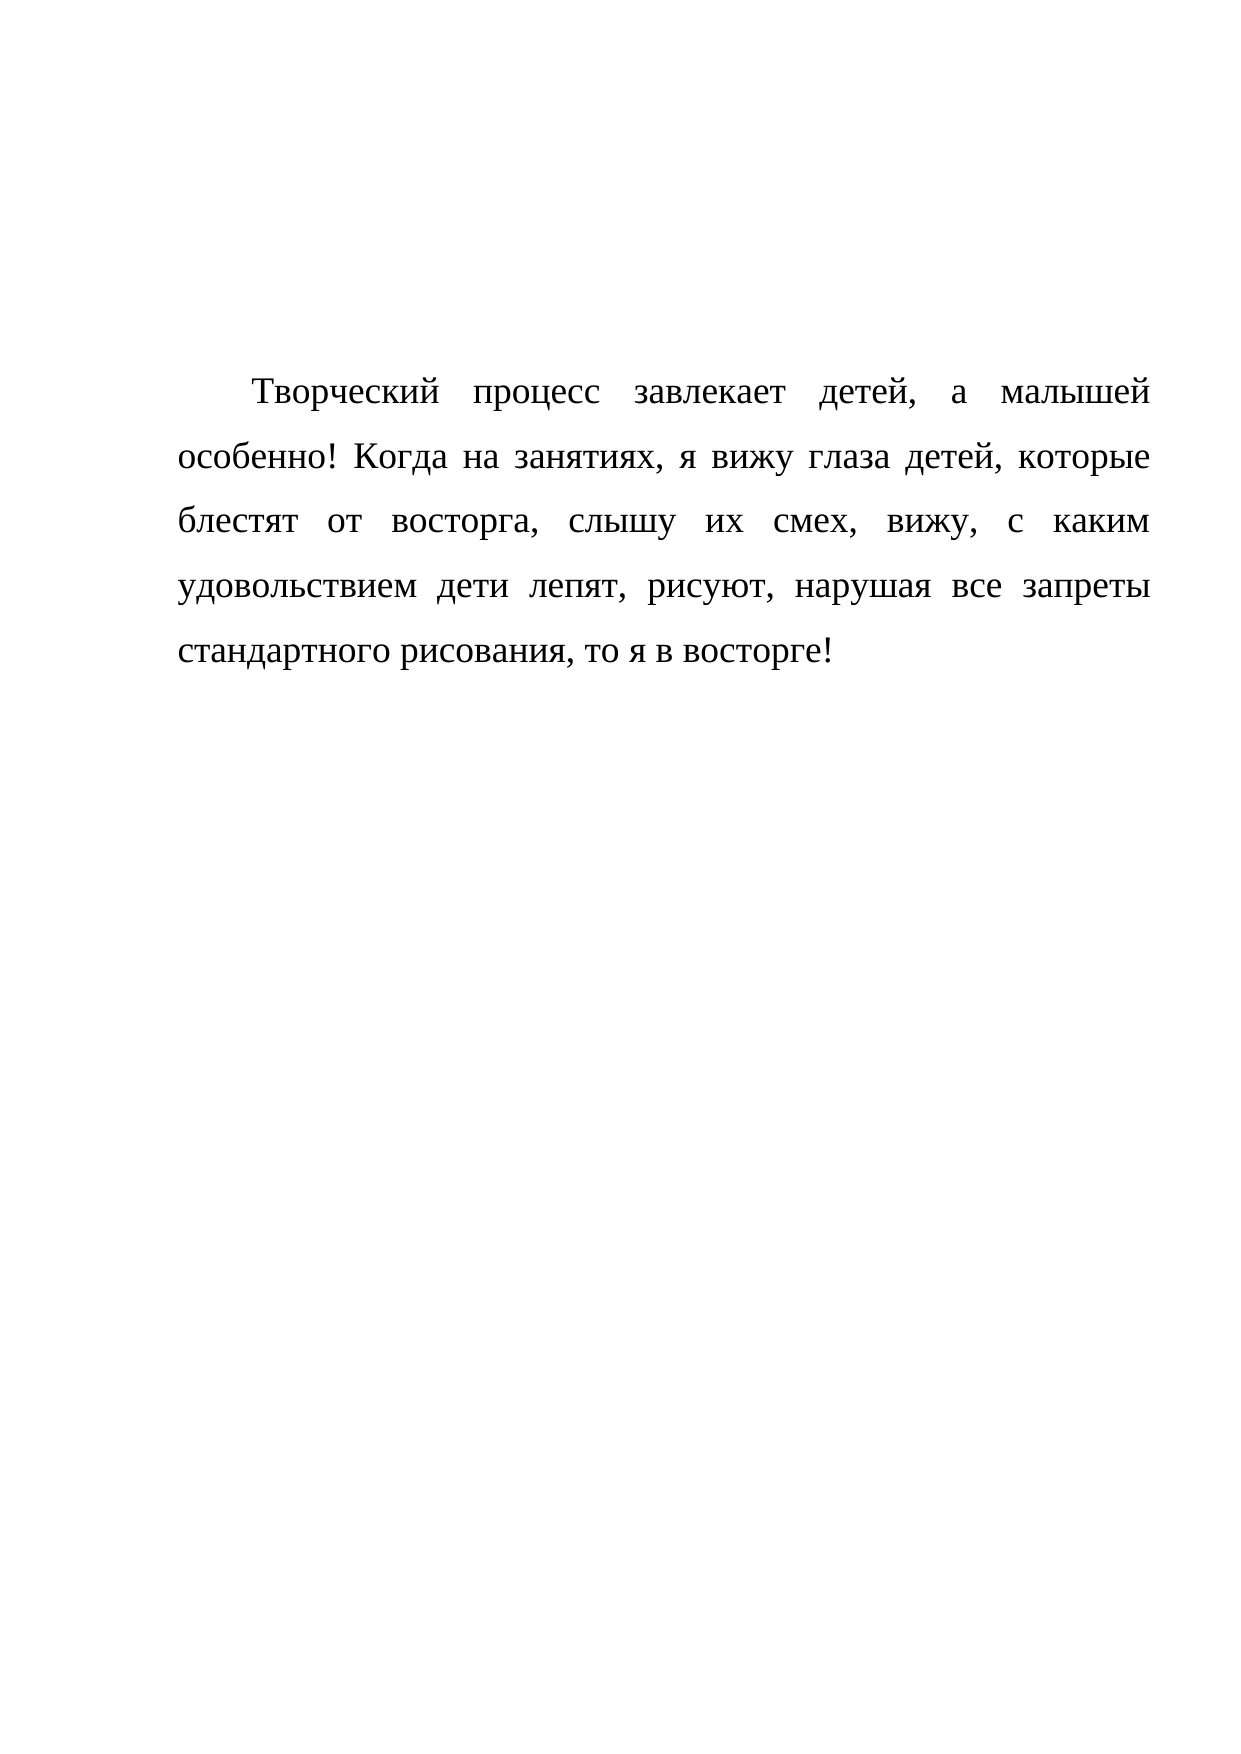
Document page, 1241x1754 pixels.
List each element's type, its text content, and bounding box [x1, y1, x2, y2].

text Творческий процесс завлекает детей, а малышей особенно! Когда на занятиях, я вижу глаза детей, которые блестят от восторга, слышу их смех, вижу, с каким удовольствием дети лепят, рисуют, нарушая все запреты стандартного рисования, то я в восторге! [177, 368, 1152, 670]
